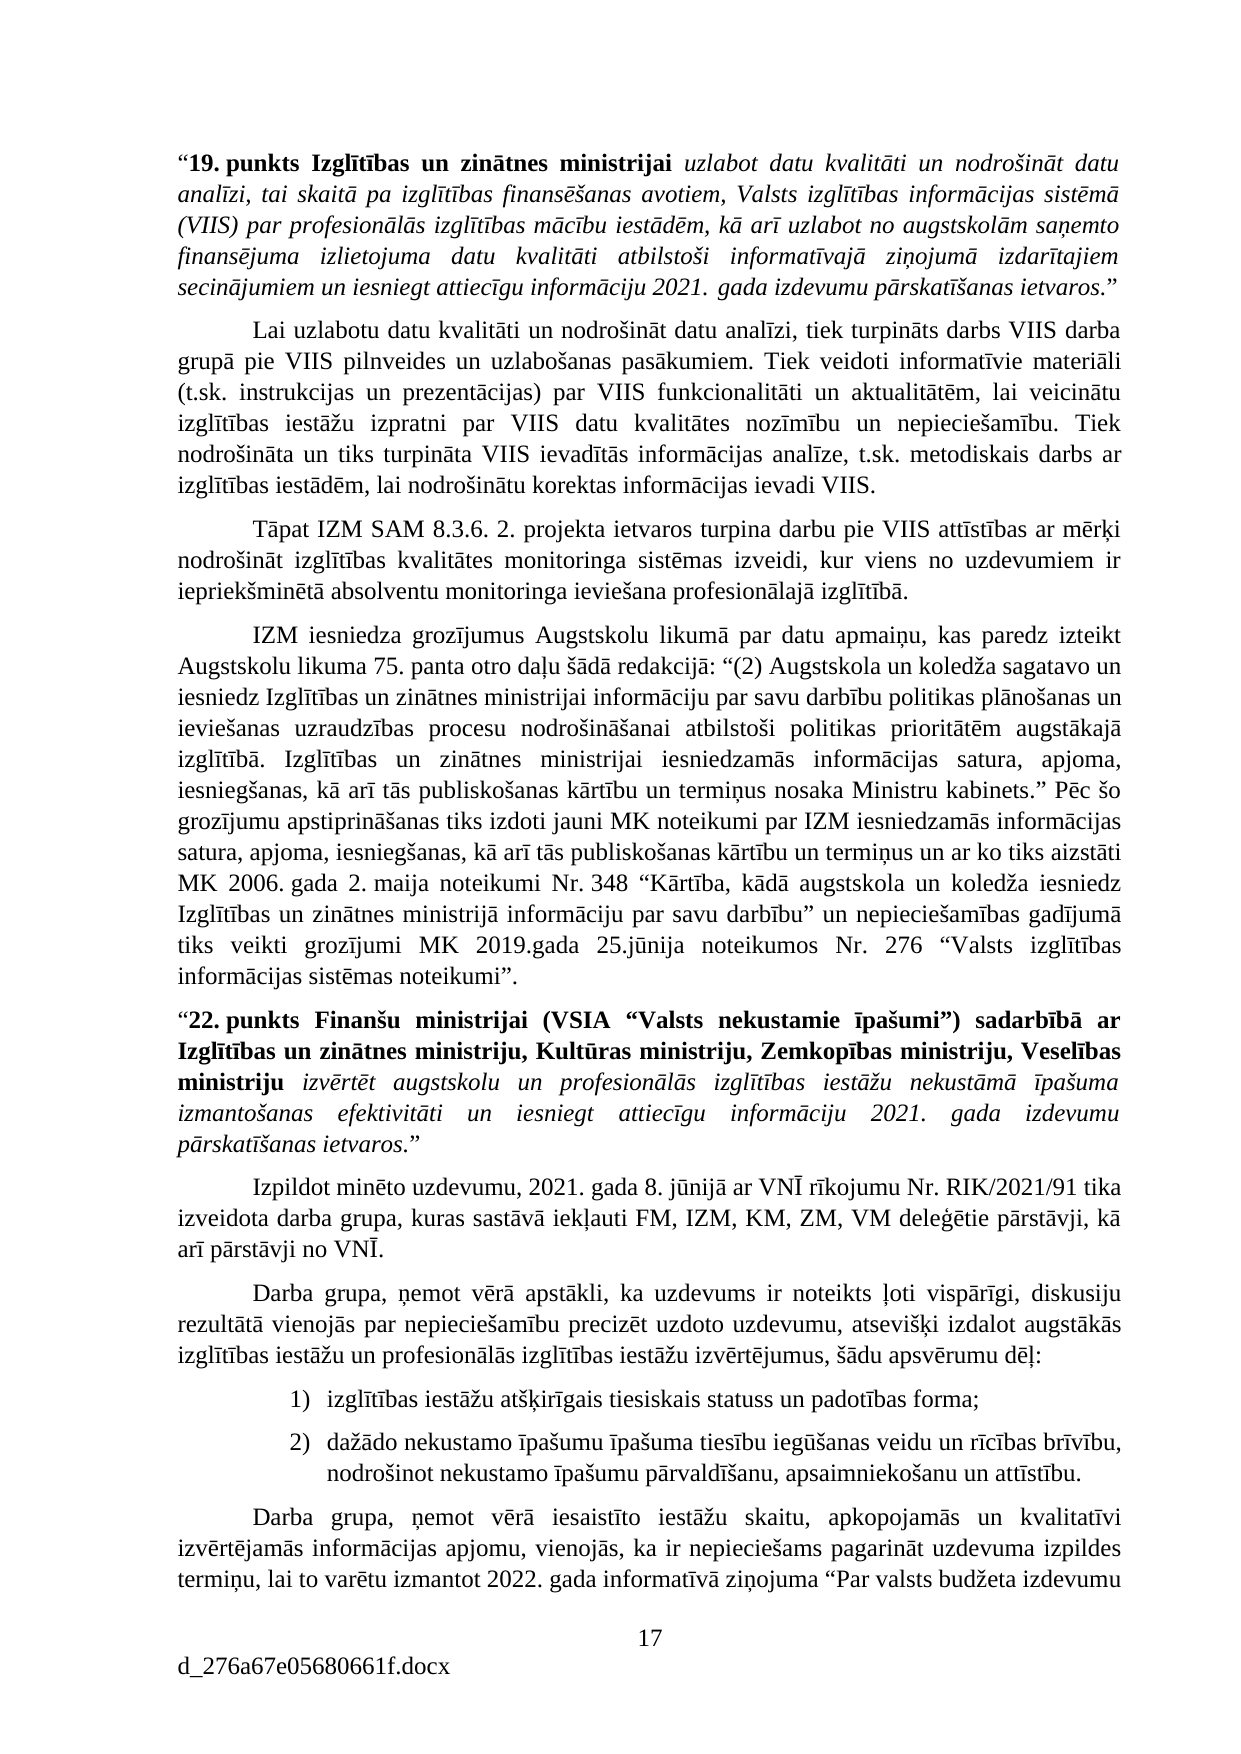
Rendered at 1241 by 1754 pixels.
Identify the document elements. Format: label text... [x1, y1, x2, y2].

text Lai uzlabotu datu kvalitāti un nodrošināt datu analīzi, tiek turpināts darbs VIIS darba grupā pie VIIS pilnveides un uzlabošanas pasākumiem. Tiek veidoti informatīvie materiāli (t.sk. instrukcijas un prezentācijas) par VIIS funkcionalitāti un aktualitātēm, lai veicinātu izglītības iestāžu izpratni par VIIS datu kvalitātes nozīmību un nepieciešamību. Tiek nodrošināta un tiks turpināta VIIS ievadītās informācijas analīze, t.sk. metodiskais darbs ar izglītības iestādēm, lai nodrošinātu korektas informācijas ievadi VIIS. [177, 315, 1122, 499]
text Darba grupa, ņemot vērā apstākli, ka uzdevums ir noteikts ļoti vispārīgi, diskusiju rezultātā vienojās par nepieciešamību precizēt uzdoto uzdevumu, atsevišķi izdalot augstākās izglītības iestāžu un profesionālās izglītības iestāžu izvērtējumus, šādu apsvērumu dēļ: [177, 1278, 1122, 1369]
text “22. punkts Finanšu ministrijai (VSIA “Valsts nekustamie īpašumi”) sadarbībā ar Izglītības un zinātnes ministriju, Kultūras ministriju, Zemkopības ministriju, Veselības ministriju izvērtēt augstskolu un profesionālās izglītības iestāžu nekustāmā īpašuma izmantošanas efektivitāti un iesniegt attiecīgu informāciju 2021. gada izdevumu pārskatīšanas ietvaros.” [177, 1005, 1122, 1158]
text IZM iesniedza grozījumus Augstskolu likumā par datu apmaiņu, kas paredz izteikt Augstskolu likuma 75. panta otro daļu šādā redakcijā: “(2) Augstskola un koledža sagatavo un iesniedz Izglītības un zinātnes ministrijai informāciju par savu darbību politikas plānošanas un ieviešanas uzraudzības procesu nodrošināšanai atbilstoši politikas prioritātēm augstākajā izglītībā. Izglītības un zinātnes ministrijai iesniedzamās informācijas satura, apjoma, iesniegšanas, kā arī tās publiskošanas kārtību un termiņus nosaka Ministru kabinets.” Pēc šo grozījumu apstiprināšanas tiks izdoti jauni MK noteikumi par IZM iesniedzamās informācijas satura, apjoma, iesniegšanas, kā arī tās publiskošanas kārtību un termiņus un ar ko tiks aizstāti MK 2006. gada 2. maija noteikumi Nr. 348 “Kārtība, kādā augstskola un koledža iesniedz Izglītības un zinātnes ministrijā informāciju par savu darbību” un nepieciešamības gadījumā tiks veikti grozījumi MK 2019.gada 25.jūnija noteikumos Nr. 276 “Valsts izglītības informācijas sistēmas noteikumi”. [177, 620, 1122, 990]
list izglītības iestāžu atšķirīgais tiesiskais statuss un padotības forma; [289, 1384, 1122, 1412]
list dažādo nekustamo īpašumu īpašuma tiesību iegūšanas veidu un rīcības brīvību, nodrošinot nekustamo īpašumu pārvaldīšanu, apsaimniekošanu un attīstību. [289, 1427, 1122, 1487]
text Izpildot minēto uzdevumu, 2021. gada 8. jūnijā ar VNĪ rīkojumu Nr. RIK/2021/91 tika izveidota darba grupa, kuras sastāvā iekļauti FM, IZM, KM, ZM, VM deleģētie pārstāvji, kā arī pārstāvji no VNĪ. [177, 1172, 1122, 1263]
text “19. punkts Izglītības un zinātnes ministrijai uzlabot datu kvalitāti un nodrošināt datu analīzi, tai skaitā pa izglītības finansēšanas avotiem, Valsts izglītības informācijas sistēmā (VIIS) par profesionālās izglītības mācību iestādēm, kā arī uzlabot no augstskolām saņemto finansējuma izlietojuma datu kvalitāti atbilstoši informatīvajā ziņojumā izdarītajiem secinājumiem un iesniegt attiecīgu informāciju 2021. gada izdevumu pārskatīšanas ietvaros.” [177, 148, 1122, 301]
text Tāpat IZM SAM 8.3.6. 2. projekta ietvaros turpina darbu pie VIIS attīstības ar mērķi nodrošināt izglītības kvalitātes monitoringa sistēmas izveidi, kur viens no uzdevumiem ir iepriekšminētā absolventu monitoringa ieviešana profesionālajā izglītībā. [177, 514, 1122, 605]
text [177, 1502, 1122, 1593]
